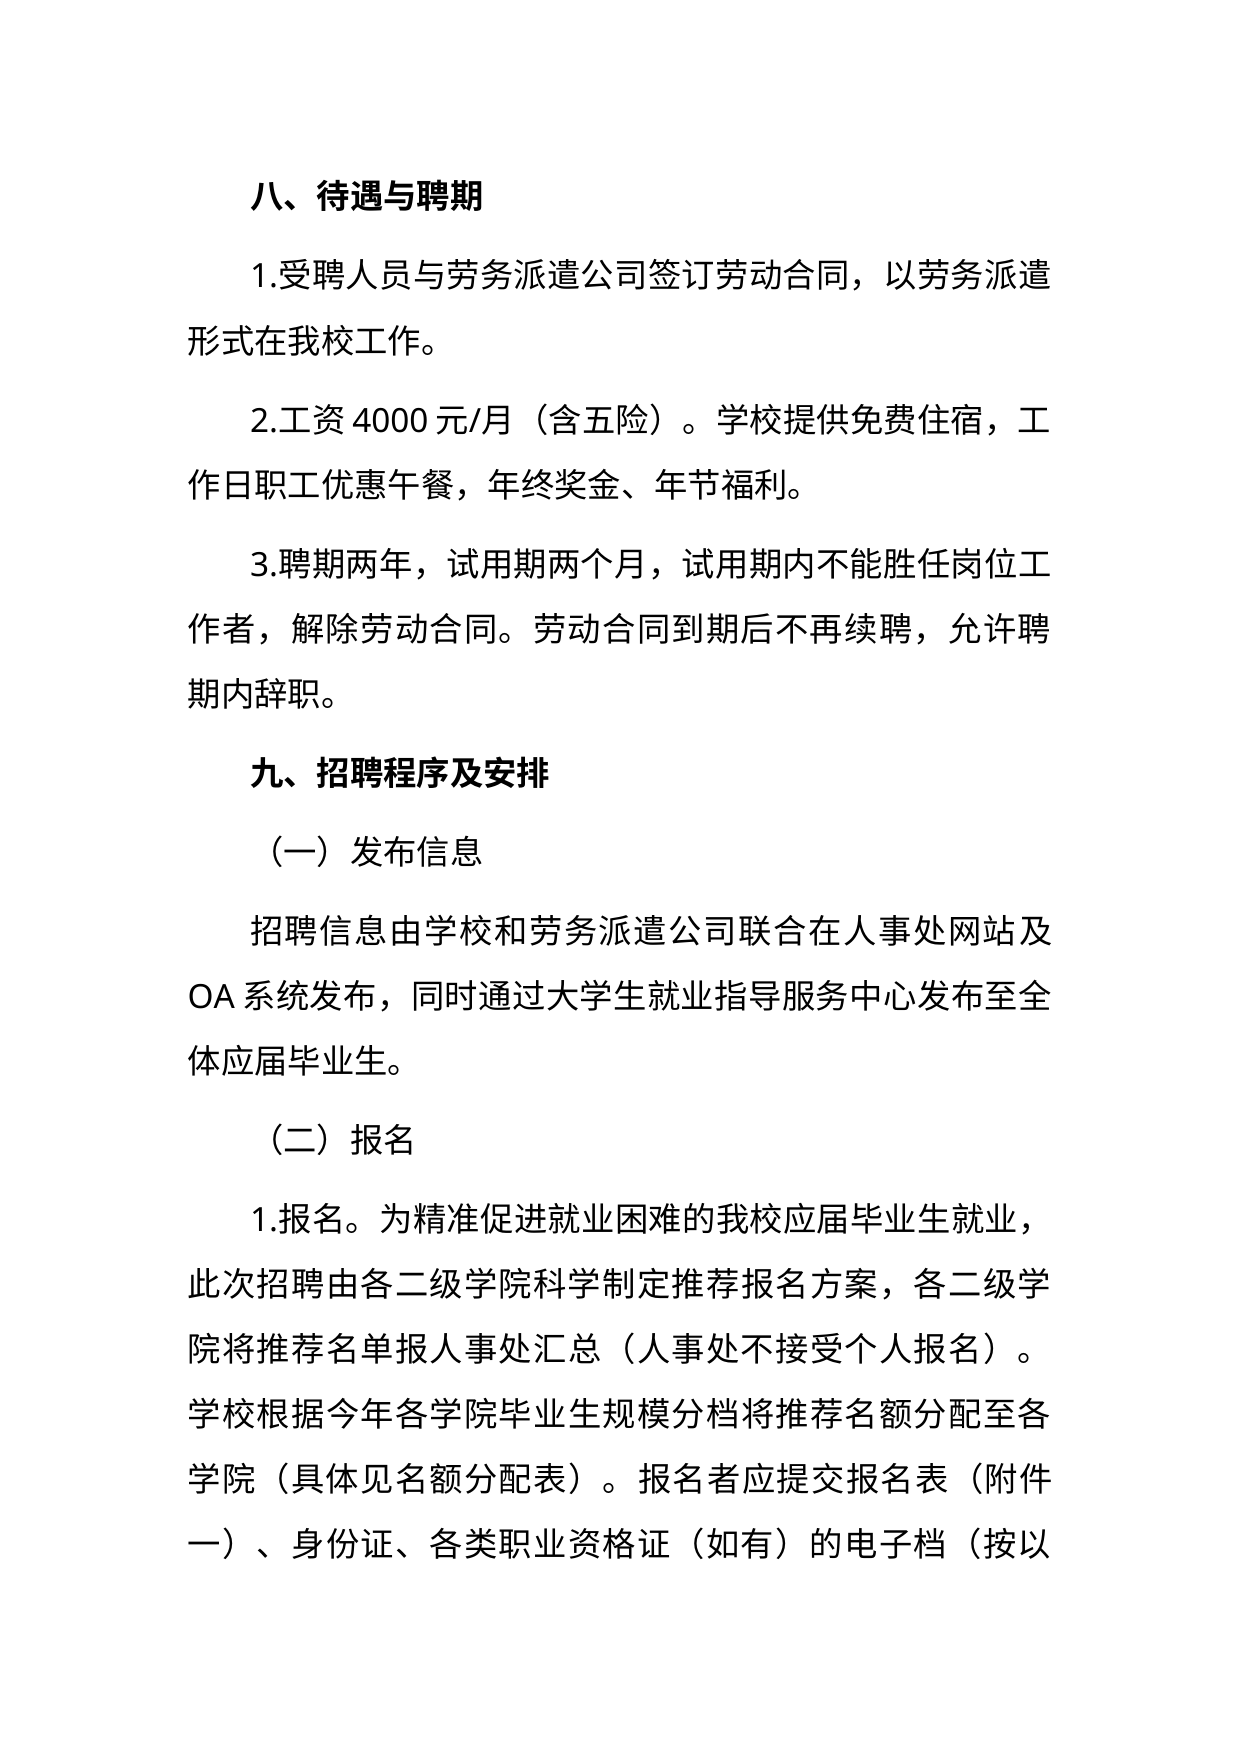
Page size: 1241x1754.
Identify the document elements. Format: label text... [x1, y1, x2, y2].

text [187, 1184, 1053, 1574]
text 招聘信息由学校和劳务派遣公司联合在人事处网站及OA系统发布，同时通过大学生就业指导服务中心发布至全体应届毕业生。 [187, 896, 1053, 1091]
text 1.受聘人员与劳务派遣公司签订劳动合同，以劳务派遣形式在我校工作。 [187, 241, 1053, 371]
text 2.工资4000元/月（含五险）。学校提供免费住宿，工作日职工优惠午餐，年终奖金、年节福利。 [187, 385, 1053, 515]
text 八、待遇与聘期 [187, 162, 1053, 227]
text 九、招聘程序及安排 [187, 738, 1053, 803]
text 3.聘期两年，试用期两个月，试用期内不能胜任岗位工作者，解除劳动合同。劳动合同到期后不再续聘，允许聘期内辞职。 [187, 529, 1053, 724]
text （二）报名 [187, 1105, 1053, 1170]
text （一）发布信息 [187, 817, 1053, 882]
